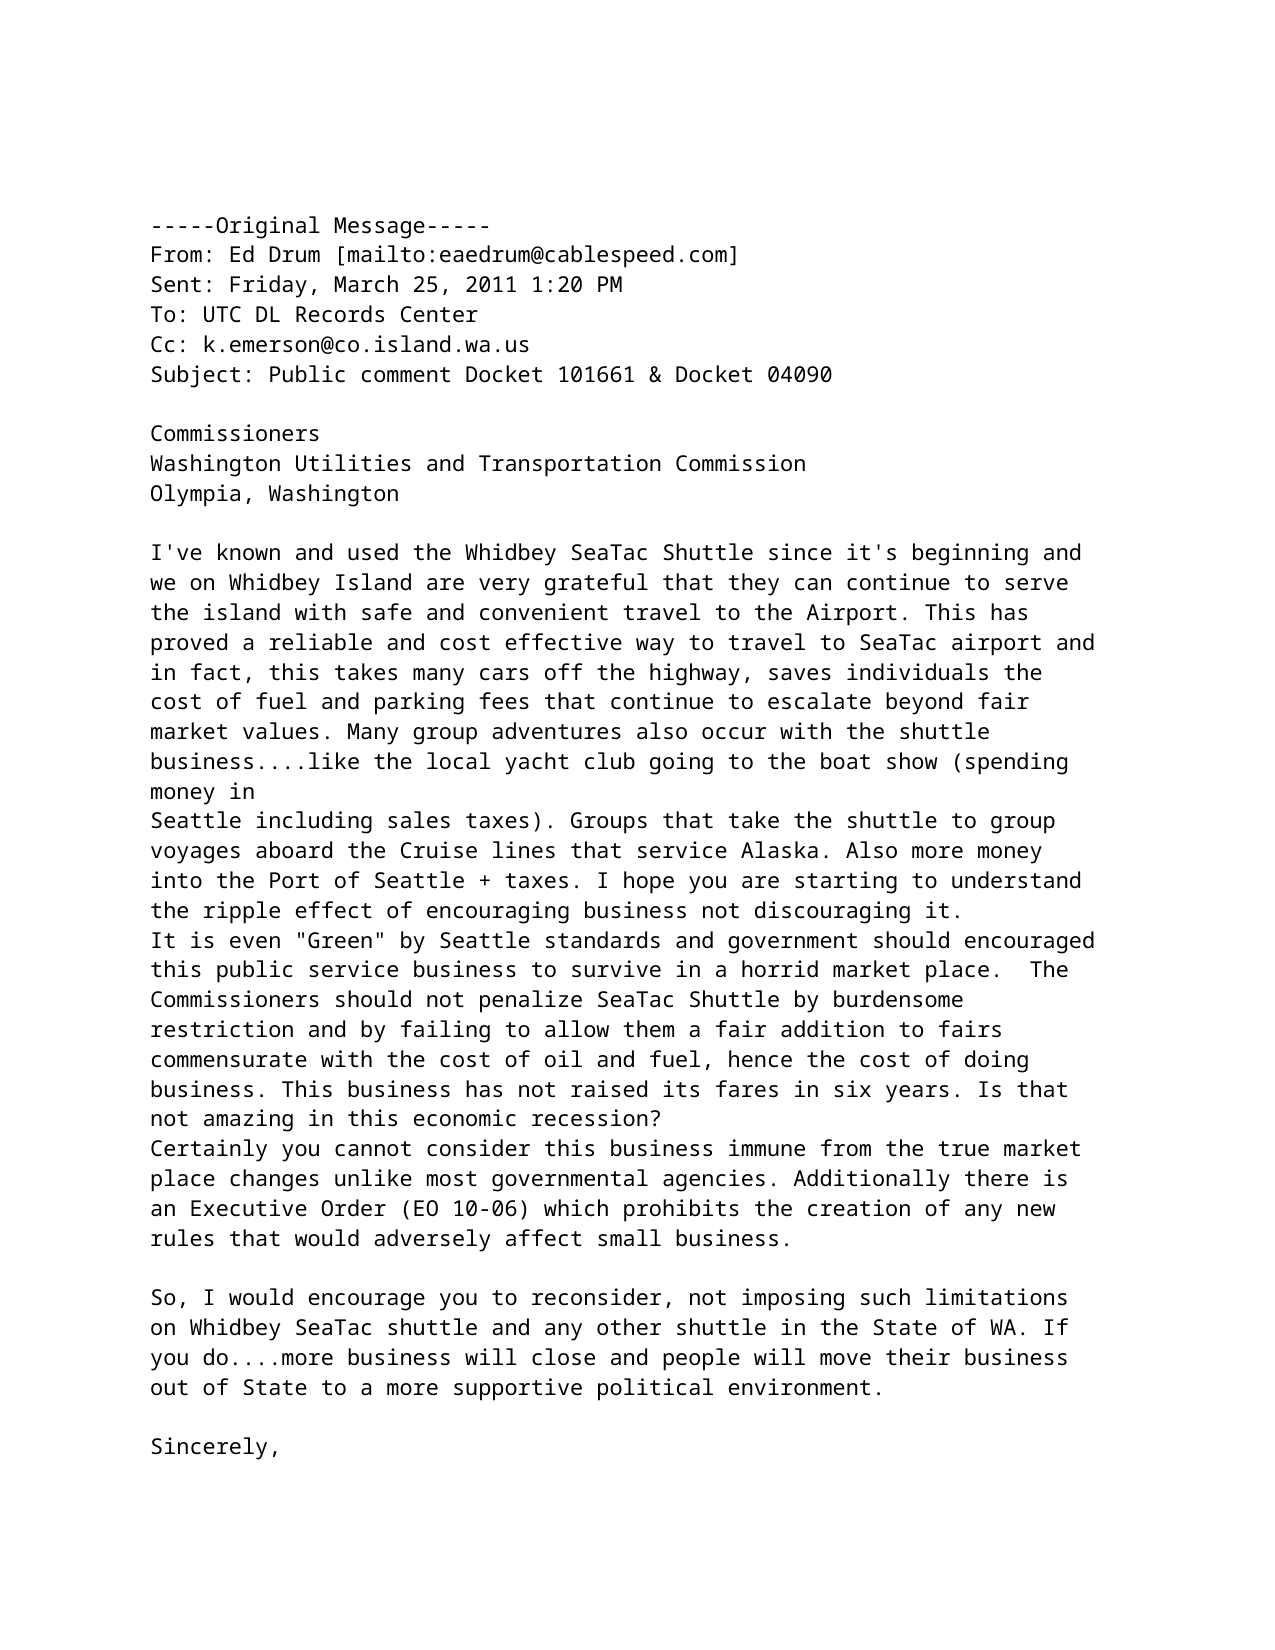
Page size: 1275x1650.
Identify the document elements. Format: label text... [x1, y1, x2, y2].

text I've known and used the Whidbey SeaTac Shuttle since it's beginning and [150, 537, 1125, 567]
text business. This business has not raised its fares in six years. Is that [150, 1073, 1125, 1103]
text -----Original Message----- From: Ed Drum [mailto:eaedrum@cablespeed.com] Sent: Friday, March 25, 2011 1:20 PM To: UTC DL Records Center Cc: k.emerson@co.island.wa.us Subject: Public comment Docket 101661 & Docket 04090 [150, 209, 1125, 388]
text we on Whidbey Island are very grateful that they can continue to serve [150, 567, 1125, 597]
text Washington Utilities and Transportation Commission [150, 448, 1125, 478]
text the ripple effect of encouraging business not discouraging it. [150, 895, 1125, 924]
text Commissioners should not penalize SeaTac Shuttle by burdensome [150, 984, 1125, 1014]
text the island with safe and convenient travel to the Airport. This has [150, 597, 1125, 627]
text in fact, this takes many cars off the highway, saves individuals the [150, 656, 1125, 686]
text place changes unlike most governmental agencies. Additionally there is [150, 1163, 1125, 1193]
text on Whidbey SeaTac shuttle and any other shuttle in the State of WA. If [150, 1312, 1125, 1342]
text business....like the local yacht club going to the boat show (spending [150, 746, 1125, 776]
text Olympia, Washington [150, 478, 1125, 507]
text out of State to a more supportive political environment. [150, 1371, 1125, 1401]
text voyages aboard the Cruise lines that service Alaska. Also more money [150, 835, 1125, 865]
text rules that would adversely affect small business. [150, 1222, 1125, 1252]
text you do....more business will close and people will move their business [150, 1342, 1125, 1371]
text money in [150, 776, 1125, 805]
text So, I would encourage you to reconsider, not imposing such limitations [150, 1282, 1125, 1312]
text cost of fuel and parking fees that continue to escalate beyond fair [150, 686, 1125, 716]
text Certainly you cannot consider this business immune from the true market [150, 1133, 1125, 1163]
text restriction and by failing to allow them a fair addition to fairs [150, 1014, 1125, 1044]
text an Executive Order (EO 10-06) which prohibits the creation of any new [150, 1193, 1125, 1222]
text Sincerely, [150, 1431, 1125, 1461]
text into the Port of Seattle + taxes. I hope you are starting to understand [150, 865, 1125, 895]
text It is even "Green" by Seattle standards and government should encouraged [150, 924, 1125, 954]
text Commissioners [150, 418, 1125, 448]
text not amazing in this economic recession? [150, 1103, 1125, 1133]
text Seattle including sales taxes). Groups that take the shuttle to group [150, 805, 1125, 835]
text this public service business to survive in a horrid market place. The [150, 954, 1125, 984]
text market values. Many group adventures also occur with the shuttle [150, 716, 1125, 746]
text proved a reliable and cost effective way to travel to SeaTac airport and [150, 627, 1125, 656]
text commensurate with the cost of oil and fuel, hence the cost of doing [150, 1044, 1125, 1073]
